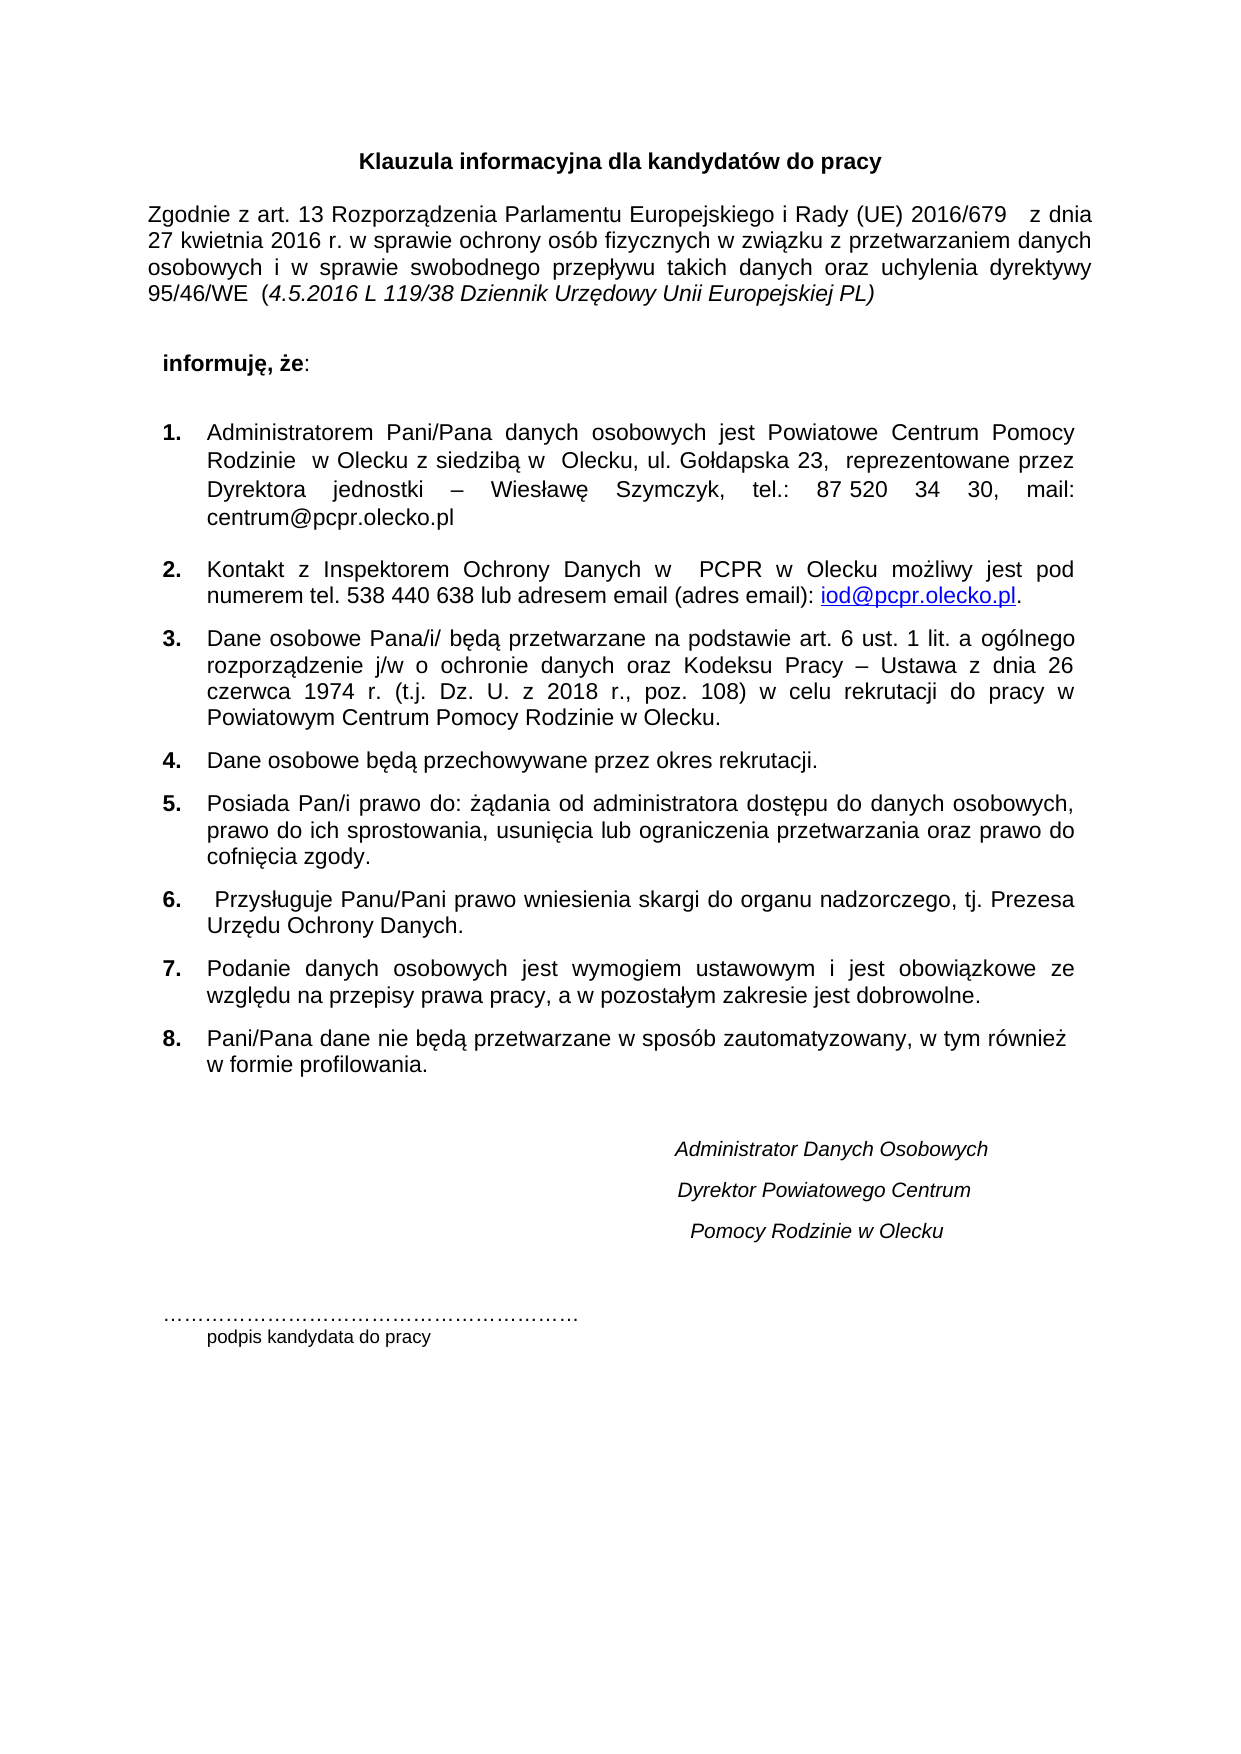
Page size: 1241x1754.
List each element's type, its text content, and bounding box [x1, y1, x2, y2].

list Dane osobowe Pana/i/ będą przetwarzane na podstawie art. 6 ust. 1 lit. a ogólnego rozporządzenie j/w o ochronie danych oraz Kodeksu Pracy – Ustawa z dnia 26 czerwca 1974 r. (t.j. Dz. U. z 2018 r., poz. 108) w celu rekrutacji do pracy w Powiatowym Centrum Pomocy Rodzinie w Olecku. [162, 625, 1075, 731]
text Dyrektor Powiatowego Centrum [561, 1178, 1075, 1202]
text Zgodnie z art. 13 Rozporządzenia Parlamentu Europejskiego i Rady (UE) 2016/679 z dnia 27 kwietnia 2016 r. w sprawie ochrony osób fizycznych w związku z przetwarzaniem danych osobowych i w sprawie swobodnego przepływu takich danych oraz uchylenia dyrektywy 95/46/WE (4.5.2016 L 119/38 Dziennik Urzędowy Unii Europejskiej PL) [148, 201, 1093, 306]
list Przysługuje Panu/Pani prawo wniesienia skargi do organu nadzorczego, tj. Prezesa Urzędu Ochrony Danych. [162, 886, 1075, 939]
text Administrator Danych Osobowych [575, 1137, 1075, 1161]
text …………………………………………………… [162, 1302, 1093, 1326]
list Pani/Pana dane nie będą przetwarzane w sposób zautomatyzowany, w tym również w formie profilowania. [162, 1025, 1075, 1077]
text Pomocy Rodzinie w Olecku [546, 1218, 1075, 1242]
list Administratorem Pani/Pana danych osobowych jest Powiatowe Centrum Pomocy Rodzinie w Olecku z siedzibą w Olecku, ul. Gołdapska 23, reprezentowane przez Dyrektora jednostki – Wiesławę Szymczyk, tel.: 87 520 34 30, mail: centrum@pcpr.olecko.pl [162, 419, 1075, 531]
list Podanie danych osobowych jest wymogiem ustawowym i jest obowiązkowe ze względu na przepisy prawa pracy, a w pozostałym zakresie jest dobrowolne. [162, 955, 1075, 1008]
list Kontakt z Inspektorem Ochrony Danych w PCPR w Olecku możliwy jest pod numerem tel. 538 440 638 lub adresem email (adres email): iod@pcpr.olecko.pl. [162, 556, 1075, 608]
list Dane osobowe będą przechowywane przez okres rekrutacji. [162, 747, 1075, 774]
text Klauzula informacyjna dla kandydatów do pracy [148, 148, 1093, 174]
list Posiada Pan/i prawo do: żądania od administratora dostępu do danych osobowych, prawo do ich sprostowania, usunięcia lub ograniczenia przetwarzania oraz prawo do cofnięcia zgody. [162, 790, 1075, 869]
text podpis kandydata do pracy [207, 1326, 1093, 1347]
text informuję, że: [162, 349, 1093, 376]
